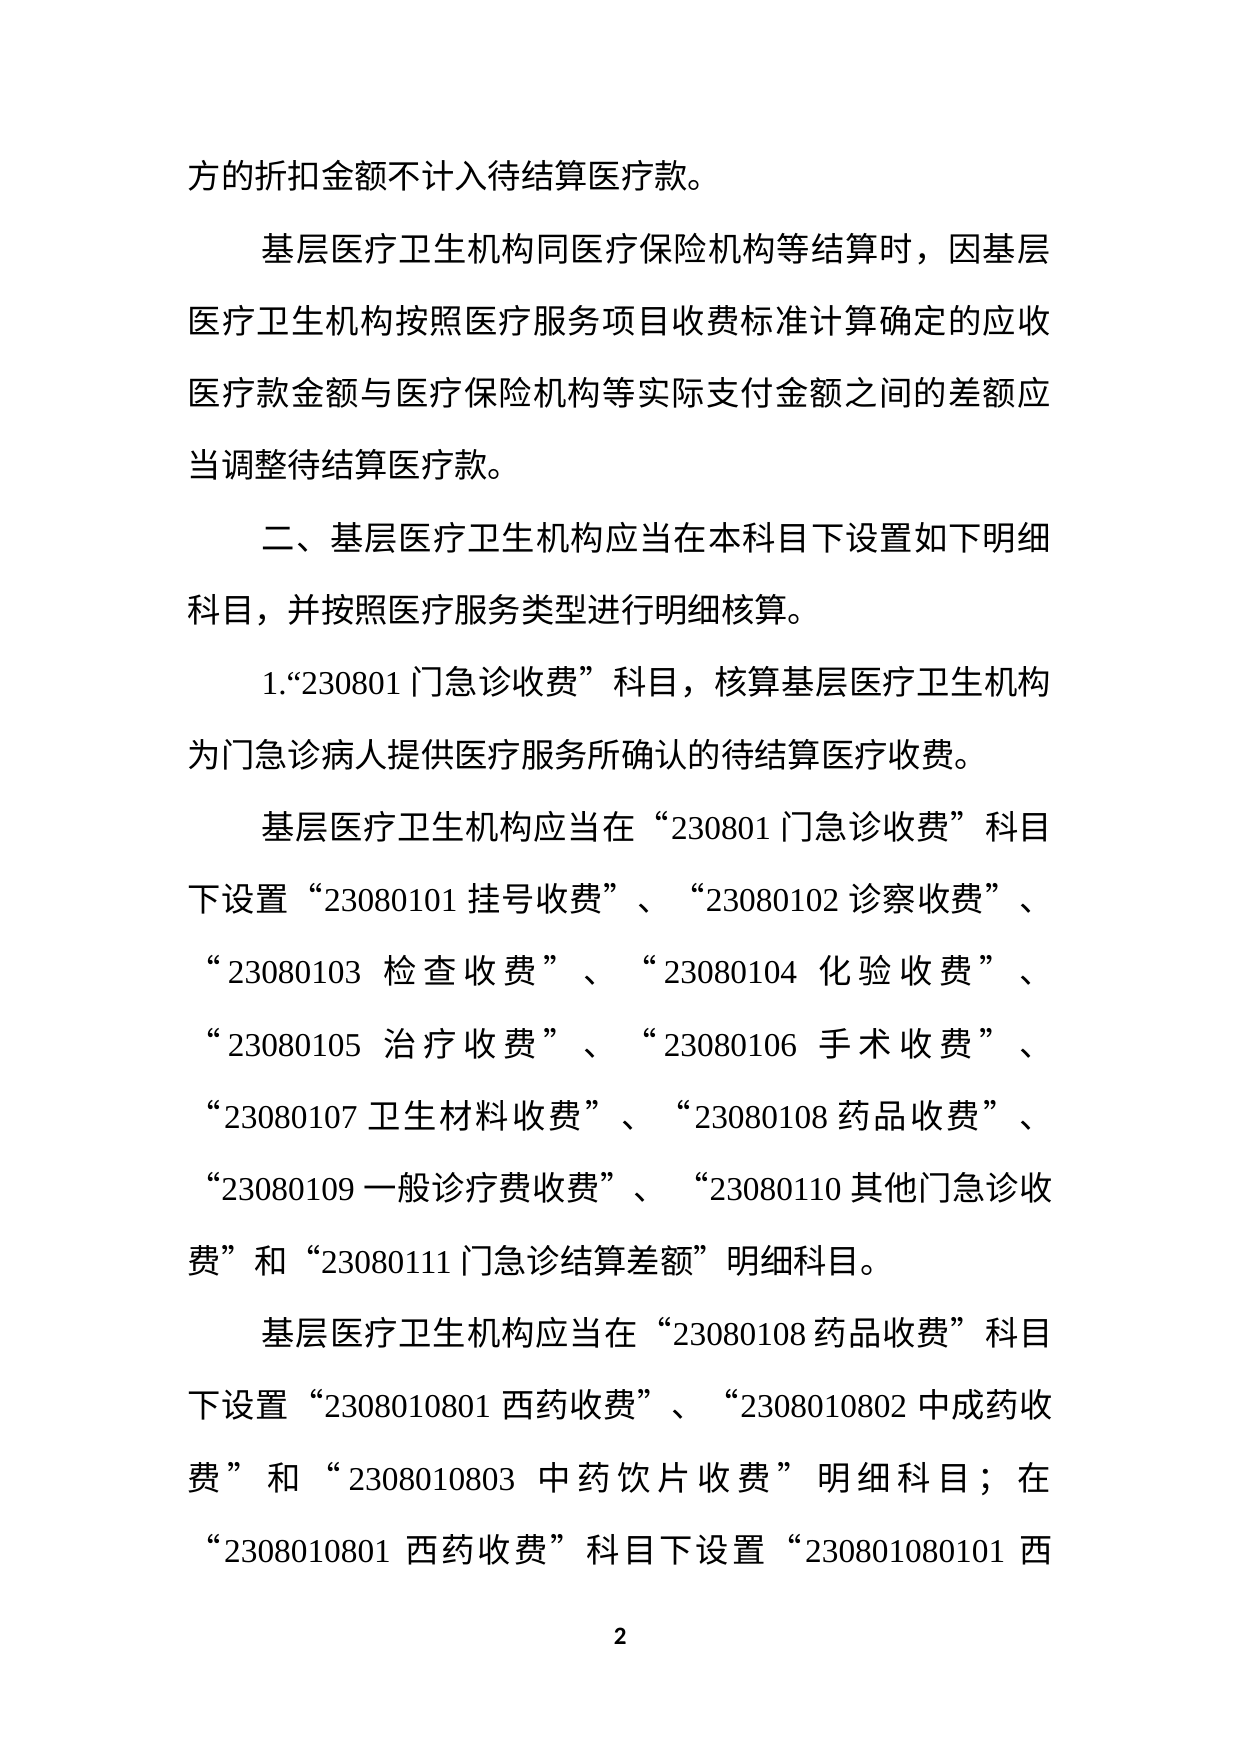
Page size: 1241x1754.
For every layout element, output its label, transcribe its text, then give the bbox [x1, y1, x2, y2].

text 1.“230801 门急诊收费”科目，核算基层医疗卫生机构为门急诊病人提供医疗服务所确认的待结算医疗收费。 [187, 656, 1053, 777]
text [187, 1307, 1053, 1572]
text 二、基层医疗卫生机构应当在本科目下设置如下明细科目，并按照医疗服务类型进行明细核算。 [187, 511, 1053, 632]
text 基层医疗卫生机构应当在“230801 门急诊收费”科目下设置“23080101 挂号收费”、“23080102 诊察收费”、“23080103 检查收费”、“23080104 化验收费”、“23080105 治疗收费”、“23080106 手术收费”、“23080107卫生材料收费”、“23080108药品收费”、“23080109 一般诊疗费收费”、 “23080110 其他门急诊收费”和“23080111 门急诊结算差额”明细科目。 [187, 801, 1053, 1283]
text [187, 150, 1053, 198]
text 基层医疗卫生机构同医疗保险机构等结算时，因基层医疗卫生机构按照医疗服务项目收费标准计算确定的应收医疗款金额与医疗保险机构等实际支付金额之间的差额应当调整待结算医疗款。 [187, 222, 1053, 487]
